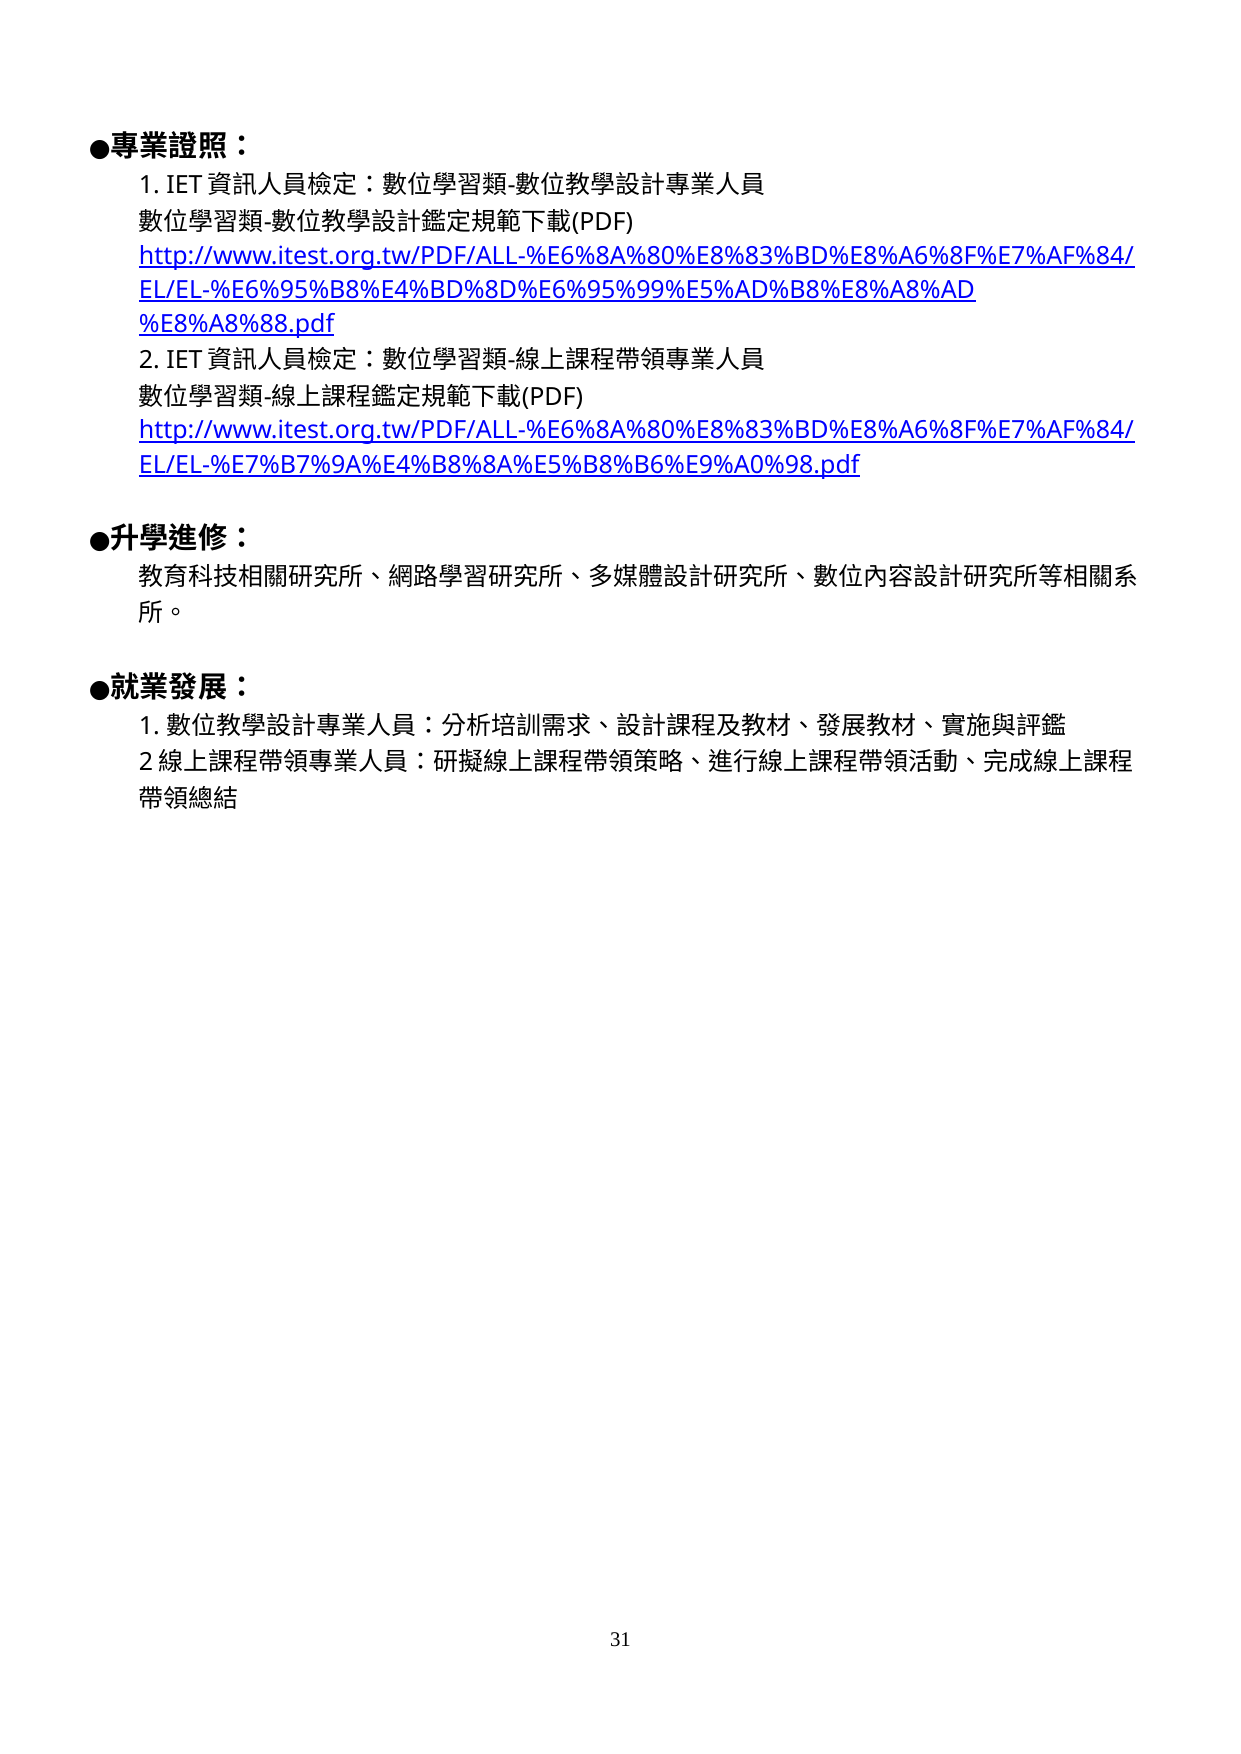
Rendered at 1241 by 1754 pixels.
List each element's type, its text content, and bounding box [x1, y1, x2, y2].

text 數位學習類-線上課程鑑定規範下載(PDF) [89, 376, 1152, 412]
text ●專業證照： [89, 123, 1152, 165]
text 教育科技相關研究所、網路學習研究所、多媒體設計研究所、數位內容設計研究所等相關系所。 [139, 557, 1152, 629]
text ●升學進修： [89, 514, 1152, 557]
text ●就業發展： [89, 663, 1152, 706]
text 1. IET資訊人員檢定：數位學習類-數位教學設計專業人員 [89, 165, 1152, 201]
text 數位學習類-數位教學設計鑑定規範下載(PDF) [89, 201, 1152, 237]
text 1. 數位教學設計專業人員：分析培訓需求、設計課程及教材、發展教材、實施與評鑑 [89, 706, 1152, 742]
text http://www.itest.org.tw/PDF/ALL-%E6%8A%80%E8%83%BD%E8%A6%8F%E7%AF%84/EL/EL-%E6%95%B8%E4%BD%8D%E6%95%99%E5%AD%B8%E8%A8%AD%E8%A8%88.pdf [139, 237, 1152, 340]
text 2線上課程帶領專業人員：研擬線上課程帶領策略、進行線上課程帶領活動、完成線上課程帶領總結 [139, 742, 1152, 814]
text http://www.itest.org.tw/PDF/ALL-%E6%8A%80%E8%83%BD%E8%A6%8F%E7%AF%84/EL/EL-%E7%B7%9A%E4%B8%8A%E5%B8%B6%E9%A0%98.pdf [139, 412, 1152, 480]
text 2. IET資訊人員檢定：數位學習類-線上課程帶領專業人員 [89, 340, 1152, 376]
